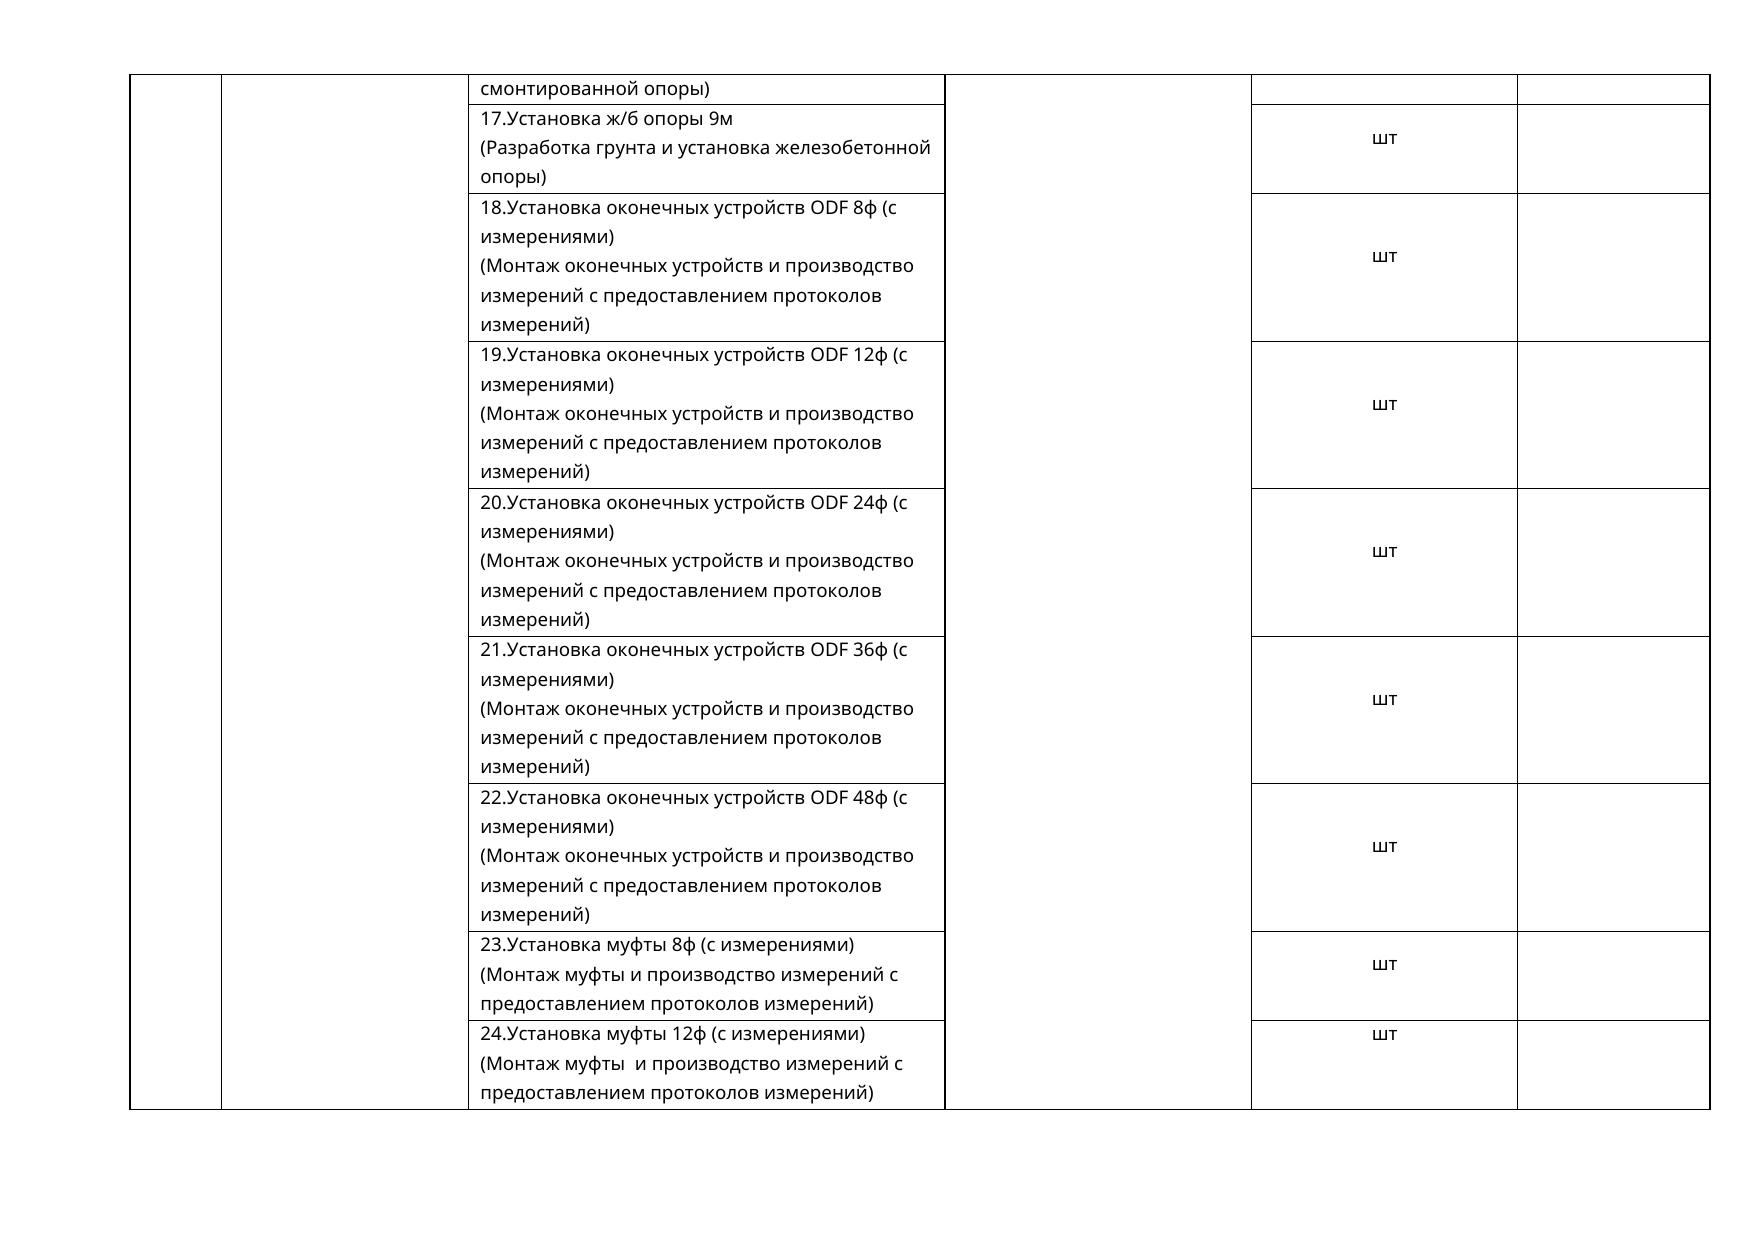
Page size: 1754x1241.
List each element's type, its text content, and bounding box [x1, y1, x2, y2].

table_cell 19.Установка оконечных устройств ODF 12ф (с измерениями) (Монтаж оконечных устройств и производство измерений с предоставлением протоколов измерений) [469, 342, 944, 488]
table_cell шт [1252, 1021, 1517, 1109]
table_cell [1518, 932, 1709, 1020]
table_cell [1518, 75, 1709, 104]
table_cell [1518, 105, 1709, 193]
table_cell 17.Установка ж/б опоры 9м (Разработка грунта и установка железобетонной опоры) [469, 105, 944, 193]
table_cell 18.Установка оконечных устройств ODF 8ф (с измерениями) (Монтаж оконечных устройств и производство измерений с предоставлением протоколов измерений) [469, 194, 944, 341]
table_cell шт [1252, 489, 1517, 636]
table_cell [1518, 194, 1709, 341]
table_cell шт [1252, 784, 1517, 931]
table_cell шт [1252, 75, 1517, 104]
table_cell [1518, 637, 1709, 783]
table_cell 23.Установка муфты 8ф (с измерениями) (Монтаж муфты и производство измерений с предоставлением протоколов измерений) [469, 932, 944, 1020]
table_cell [1518, 342, 1709, 488]
table_cell [1518, 1021, 1709, 1109]
table_cell шт [1252, 194, 1517, 341]
table_cell шт [1252, 105, 1517, 193]
table_cell 21.Установка оконечных устройств ODF 36ф (с измерениями) (Монтаж оконечных устройств и производство измерений с предоставлением протоколов измерений) [469, 637, 944, 783]
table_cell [469, 75, 944, 104]
table_cell шт [1252, 932, 1517, 1020]
table_cell 20.Установка оконечных устройств ODF 24ф (с измерениями) (Монтаж оконечных устройств и производство измерений с предоставлением протоколов измерений) [469, 489, 944, 636]
table_cell [1518, 489, 1709, 636]
table_cell 22.Установка оконечных устройств ODF 48ф (с измерениями) (Монтаж оконечных устройств и производство измерений с предоставлением протоколов измерений) [469, 784, 944, 931]
table_cell шт [1252, 637, 1517, 783]
table_cell 24.Установка муфты 12ф (с измерениями) (Монтаж муфты и производство измерений с предоставлением протоколов измерений) [469, 1021, 944, 1109]
table_cell [1518, 784, 1709, 931]
table_cell шт [1252, 342, 1517, 488]
